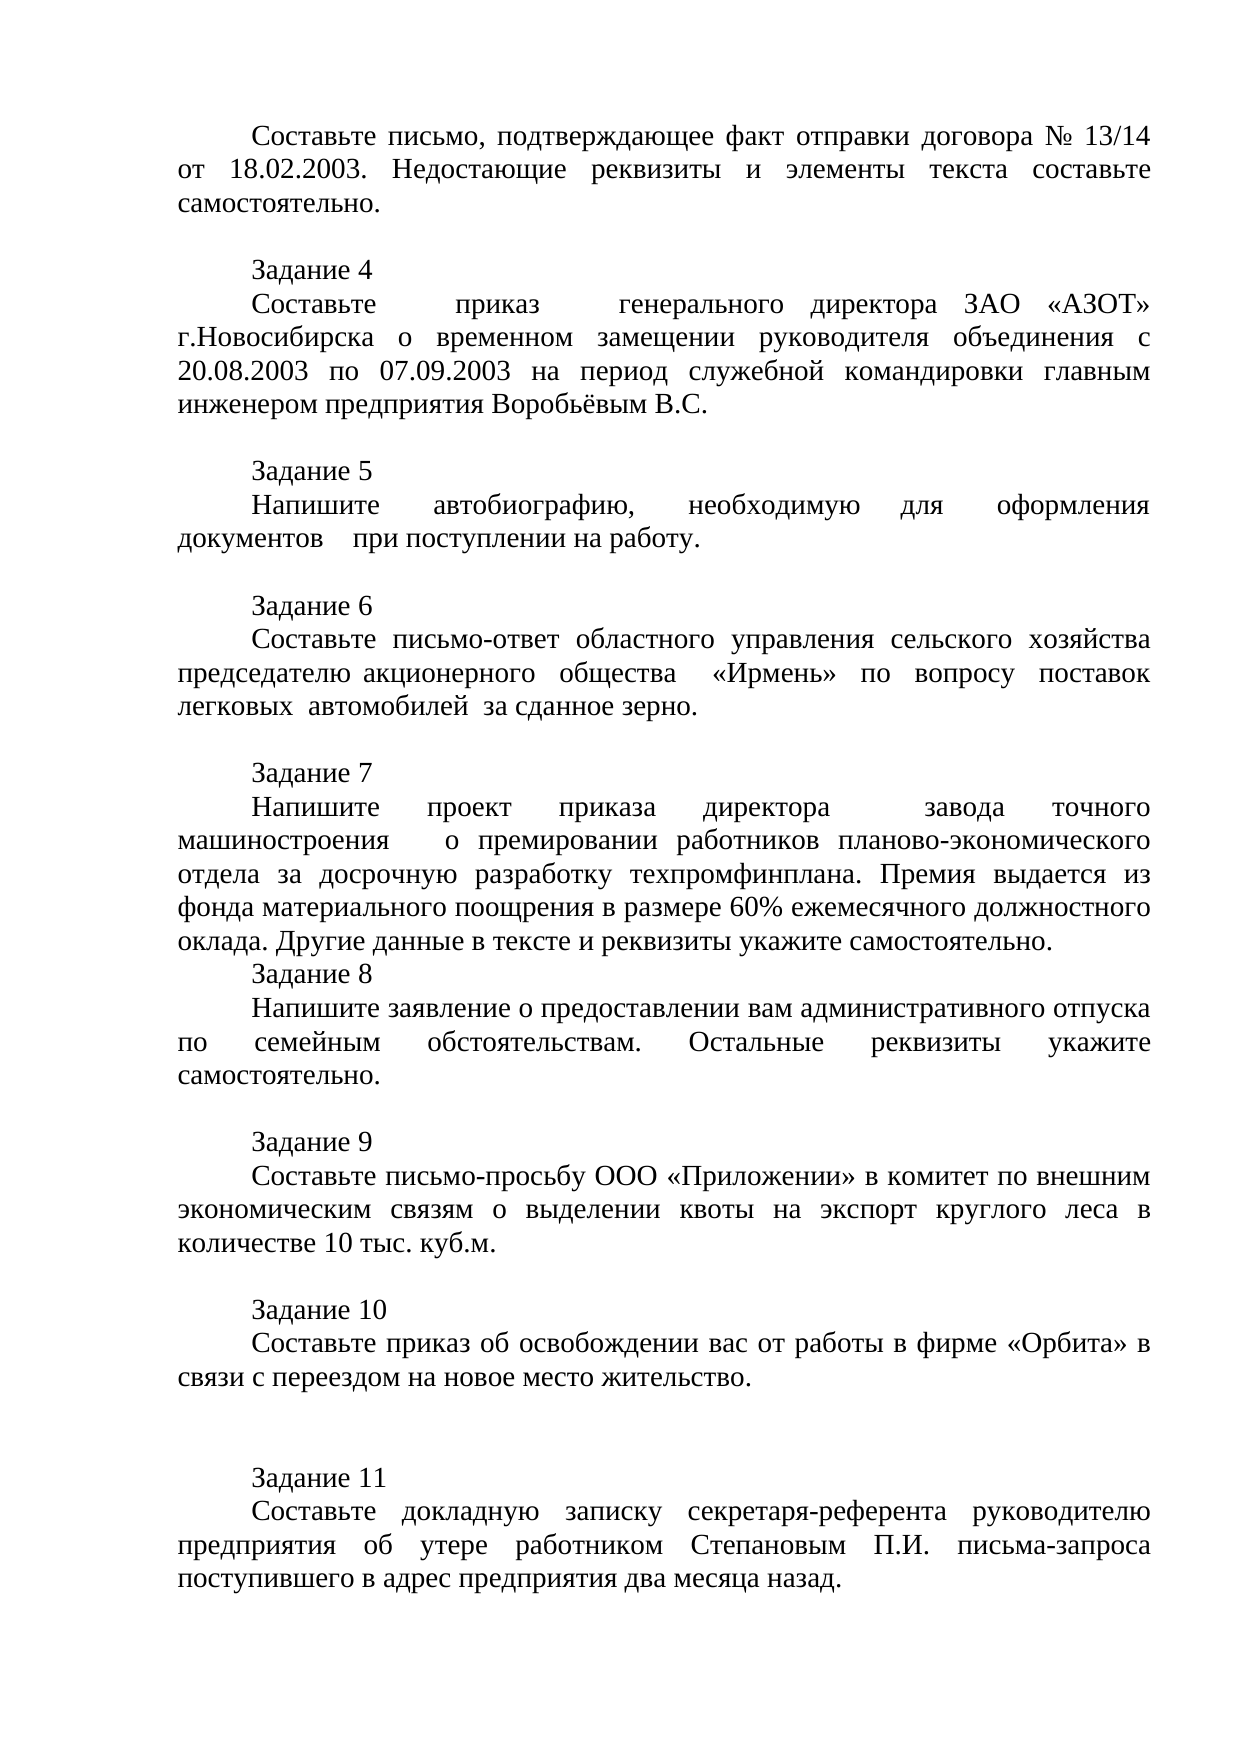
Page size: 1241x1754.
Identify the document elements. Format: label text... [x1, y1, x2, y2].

text Задание 9 [177, 1124, 1152, 1158]
text Задание 8 [177, 957, 1152, 990]
text Составьте приказ об освобождении вас от работы в фирме «Орбита» в связи с переездом на новое место жительство. [177, 1326, 1152, 1393]
text Задание 10 [177, 1292, 1152, 1326]
text Задание 7 [177, 755, 1152, 789]
text Напишите заявление о предоставлении вам административного отпуска по семейным обстоятельствам. Остальные реквизиты укажите самостоятельно. [177, 990, 1152, 1091]
text Составьте приказ генерального директора ЗАО «АЗОТ» г.Новосибирска о временном замещении руководителя объединения с 20.08.2003 по 07.09.2003 на период служебной командировки главным инженером предприятия Воробьёвым В.С. [177, 286, 1152, 420]
text Составьте письмо, подтверждающее факт отправки договора № 13/14 от 18.02.2003. Недостающие реквизиты и элементы текста составьте самостоятельно. [177, 118, 1152, 219]
text Составьте письмо-ответ областного управления сельского хозяйства председателю акционерного общества «Ирмень» по вопросу поставок легковых автомобилей за сданное зерно. [177, 621, 1152, 722]
text Напишите автобиографию, необходимую для оформления документов при поступлении на работу. [177, 487, 1152, 554]
text Составьте докладную записку секретаря-референта руководителю предприятия об утере работником Степановым П.И. письма-запроса поступившего в адрес предприятия два месяца назад. [177, 1493, 1152, 1594]
text Задание 11 [177, 1460, 1152, 1493]
text Задание 4 [177, 252, 1152, 286]
text Составьте письмо-просьбу ООО «Приложении» в комитет по внешним экономическим связям о выделении квоты на экспорт круглого леса в количестве 10 тыс. куб.м. [177, 1158, 1152, 1258]
text Задание 5 [177, 453, 1152, 487]
text Задание 6 [177, 588, 1152, 621]
text Напишите проект приказа директора завода точного машиностроения о премировании работников планово-экономического отдела за досрочную разработку техпромфинплана. Премия выдается из фонда материального поощрения в размере 60% ежемесячного должностного оклада. Другие данные в тексте и реквизиты укажите самостоятельно. [177, 789, 1152, 957]
